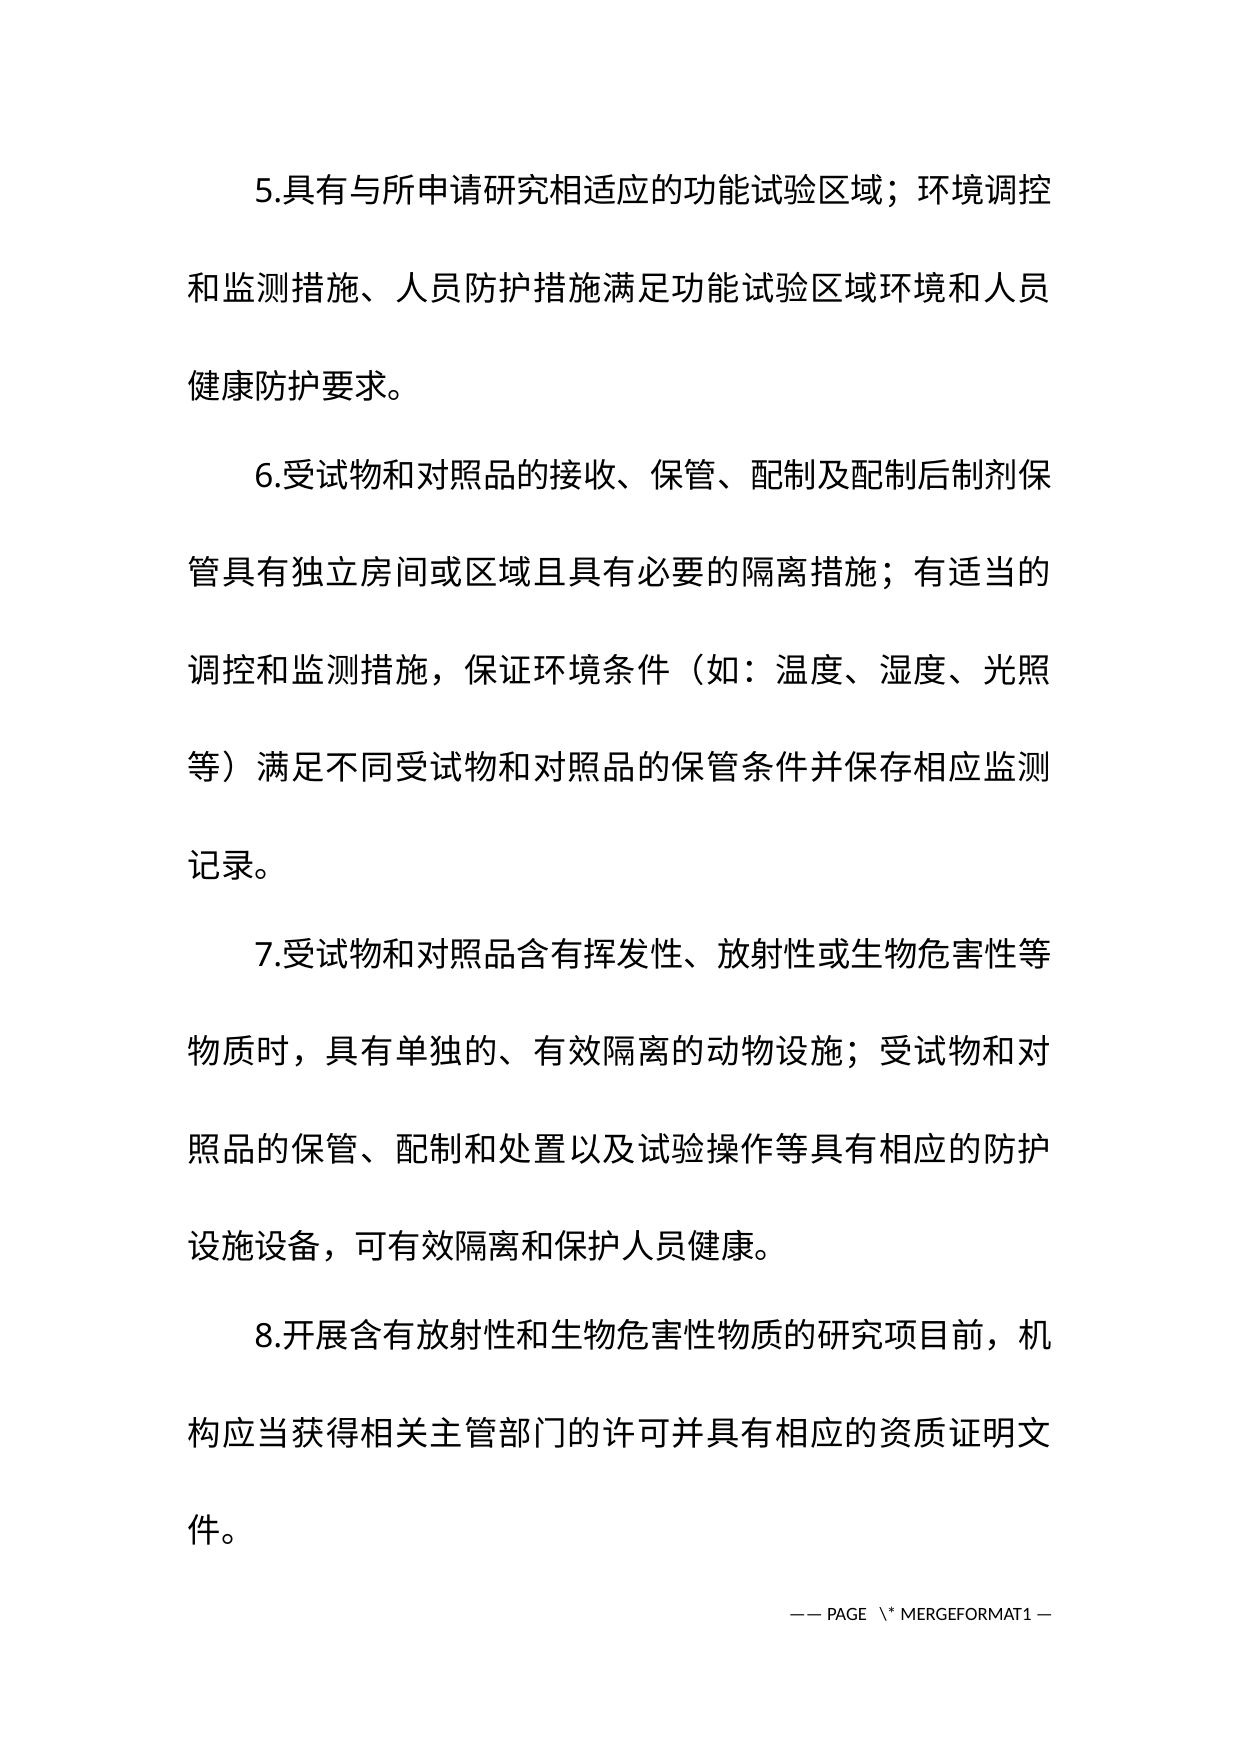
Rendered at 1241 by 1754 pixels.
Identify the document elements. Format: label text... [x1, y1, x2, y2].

text 8.开展含有放射性和生物危害性物质的研究项目前，机构应当获得相关主管部门的许可并具有相应的资质证明文件。 [187, 1301, 1053, 1561]
text 5.具有与所申请研究相适应的功能试验区域；环境调控和监测措施、人员防护措施满足功能试验区域环境和人员健康防护要求。 [187, 156, 1053, 416]
text 6.受试物和对照品的接收、保管、配制及配制后制剂保管具有独立房间或区域且具有必要的隔离措施；有适当的调控和监测措施，保证环境条件（如：温度、湿度、光照等）满足不同受试物和对照品的保管条件并保存相应监测记录。 [187, 440, 1053, 895]
text 7.受试物和对照品含有挥发性、放射性或生物危害性等物质时，具有单独的、有效隔离的动物设施；受试物和对照品的保管、配制和处置以及试验操作等具有相应的防护设施设备，可有效隔离和保护人员健康。 [187, 919, 1053, 1277]
